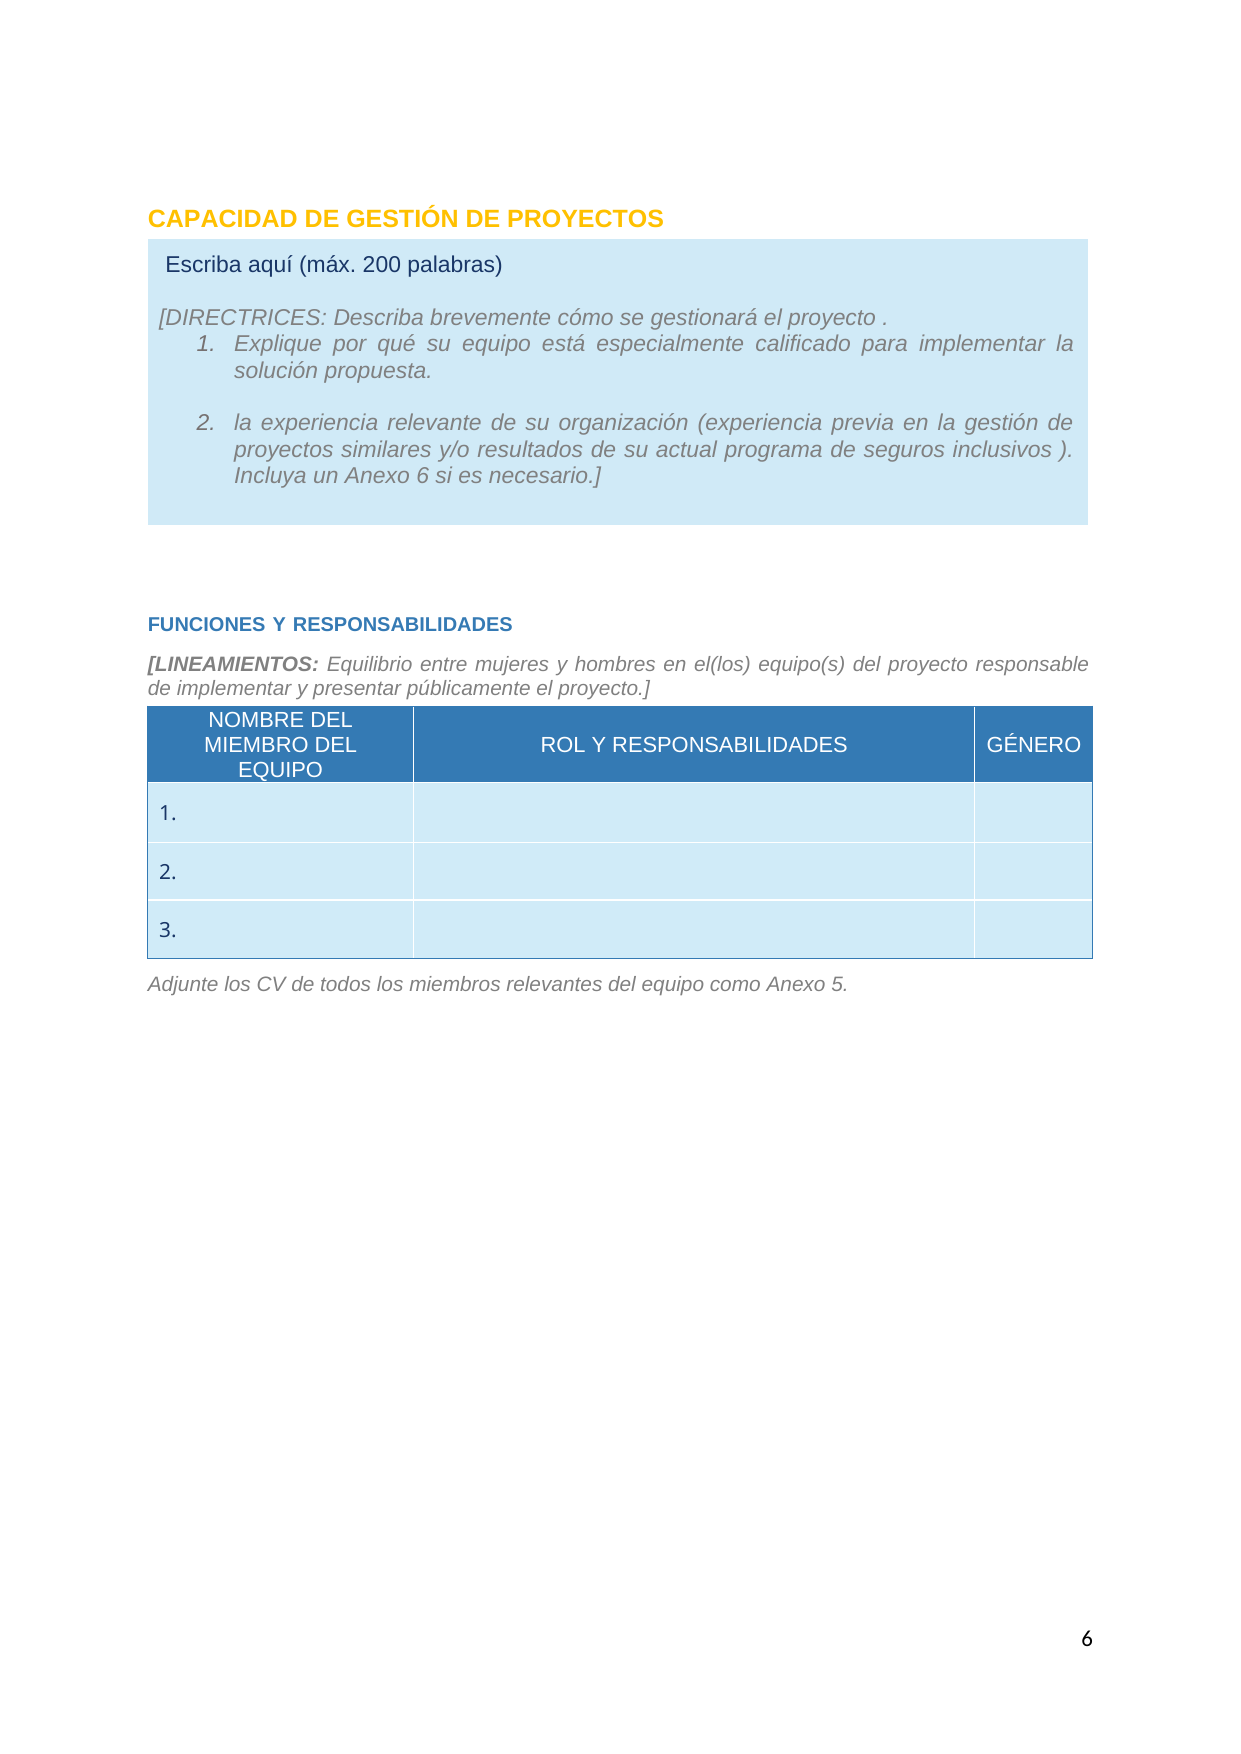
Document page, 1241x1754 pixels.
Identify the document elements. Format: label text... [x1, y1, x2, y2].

table_cell [975, 783, 1092, 842]
table_cell [148, 901, 413, 958]
table_cell [414, 901, 974, 958]
table_cell [148, 843, 413, 899]
table_cell [414, 783, 974, 842]
table_header [DIRECTRICES: Describa brevemente cómo se gestionará el proyecto . Explique por qué su equipo está especialmente calificado para implementar la solución propuesta. la experiencia relevante de su organización (experiencia previa en la gestión de proyectos similares y/o resultados de su actual programa de seguros inclusivos ). Incluya un Anexo 6 si es necesario.] [148, 239, 1088, 525]
table_cell [975, 901, 1092, 958]
table_header Género [975, 707, 1092, 782]
text Adjunte los CV de todos los miembros relevantes del equipo como Anexo 5. [148, 972, 1093, 996]
table_header Rol y responsabilidades [414, 707, 974, 782]
subtitle capacidad de gestión de proyectos [148, 204, 1093, 232]
text [LINEAMIENTOS: Equilibrio entre mujeres y hombres en el(los) equipo(s) del proyecto responsable de implementar y presentar públicamente el proyecto.] [148, 651, 1093, 699]
table_header NOMBRE del miembro del equipo [148, 707, 413, 782]
table_cell [148, 783, 413, 842]
table_cell [414, 843, 974, 899]
table_cell [975, 843, 1092, 899]
text funciones y responsabilidades [148, 608, 1093, 637]
